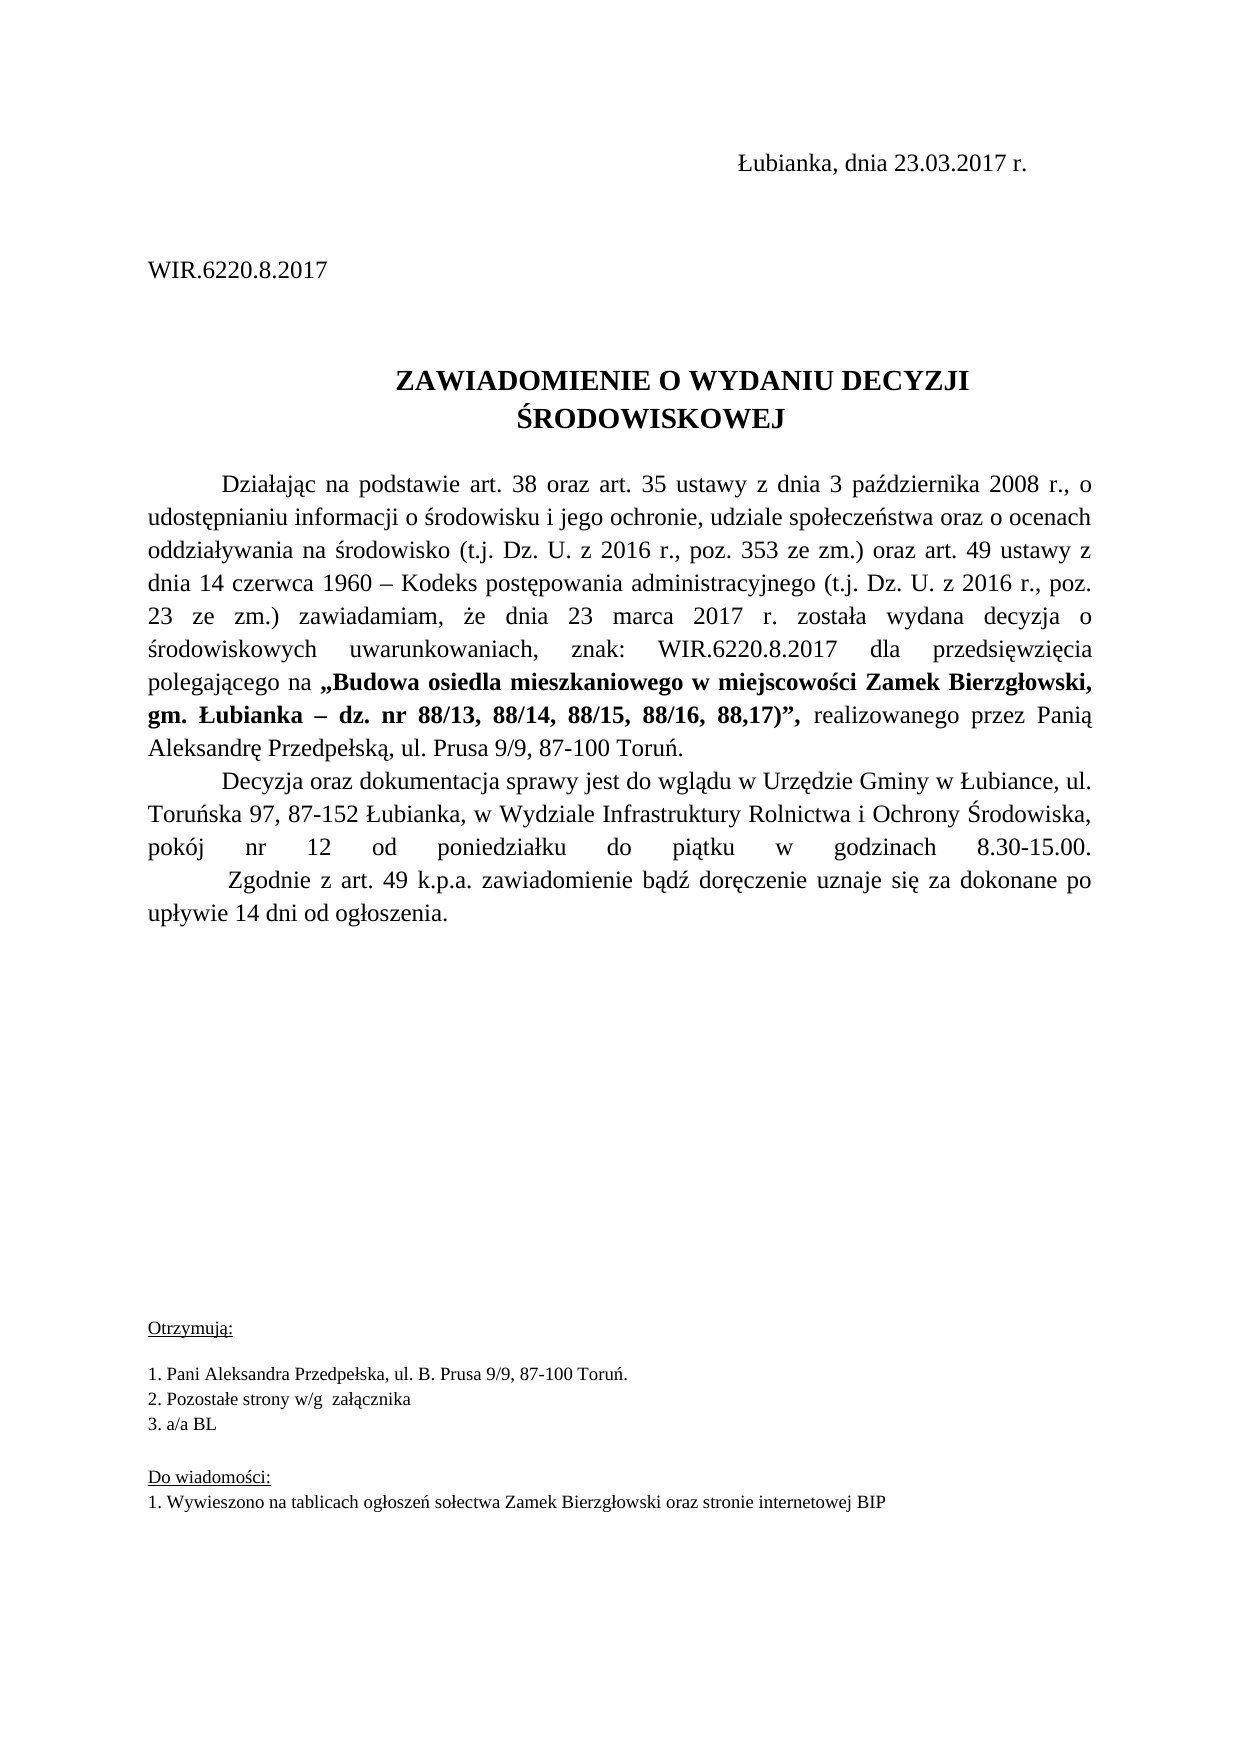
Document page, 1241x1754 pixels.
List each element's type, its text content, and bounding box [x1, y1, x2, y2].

text Działając na podstawie art. 38 oraz art. 35 ustawy z dnia 3 października 2008 r., o udostępnianiu informacji o środowisku i jego ochronie, udziale społeczeństwa oraz o ocenach oddziaływania na środowisko (t.j. Dz. U. z 2016 r., poz. 353 ze zm.) oraz art. 49 ustawy z dnia 14 czerwca 1960 – Kodeks postępowania administracyjnego (t.j. Dz. U. z 2016 r., poz. 23 ze zm.) zawiadamiam, że dnia 23 marca 2017 r. została wydana decyzja o środowiskowych uwarunkowaniach, znak: WIR.6220.8.2017 dla przedsięwzięcia polegającego na „Budowa osiedla mieszkaniowego w miejscowości Zamek Bierzgłowski, gm. Łubianka – dz. nr 88/13, 88/14, 88/15, 88/16, 88,17)”, realizowanego przez Panią Aleksandrę Przedpełską, ul. Prusa 9/9, 87-100 Toruń. Decyzja oraz dokumentacja sprawy jest do wglądu w Urzędzie Gminy w Łubiance, ul. Toruńska 97, 87-152 Łubianka, w Wydziale Infrastruktury Rolnictwa i Ochrony Środowiska, pokój nr 12 od poniedziałku do piątku w godzinach 8.30-15.00. Zgodnie z art. 49 k.p.a. zawiadomienie bądź doręczenie uznaje się za dokonane po upływie 14 dni od ogłoszenia. [148, 469, 1093, 927]
text Otrzymują: [148, 1317, 1093, 1339]
text Do wiadomości: 1. Wywieszono na tablicach ogłoszeń sołectwa Zamek Bierzgłowski oraz stronie internetowej BIP [148, 1466, 1093, 1513]
text ZAWIADOMIENIE O WYDANIU DECYZJI ŚRODOWISKOWEJ [148, 363, 1093, 435]
text WIR.6220.8.2017 [148, 255, 1093, 284]
text 1. Pani Aleksandra Przedpełska, ul. B. Prusa 9/9, 87-100 Toruń. 2. Pozostałe strony w/g załącznika 3. a/a BL [148, 1363, 1093, 1434]
text Łubianka, dnia 23.03.2017 r. [148, 148, 1093, 176]
